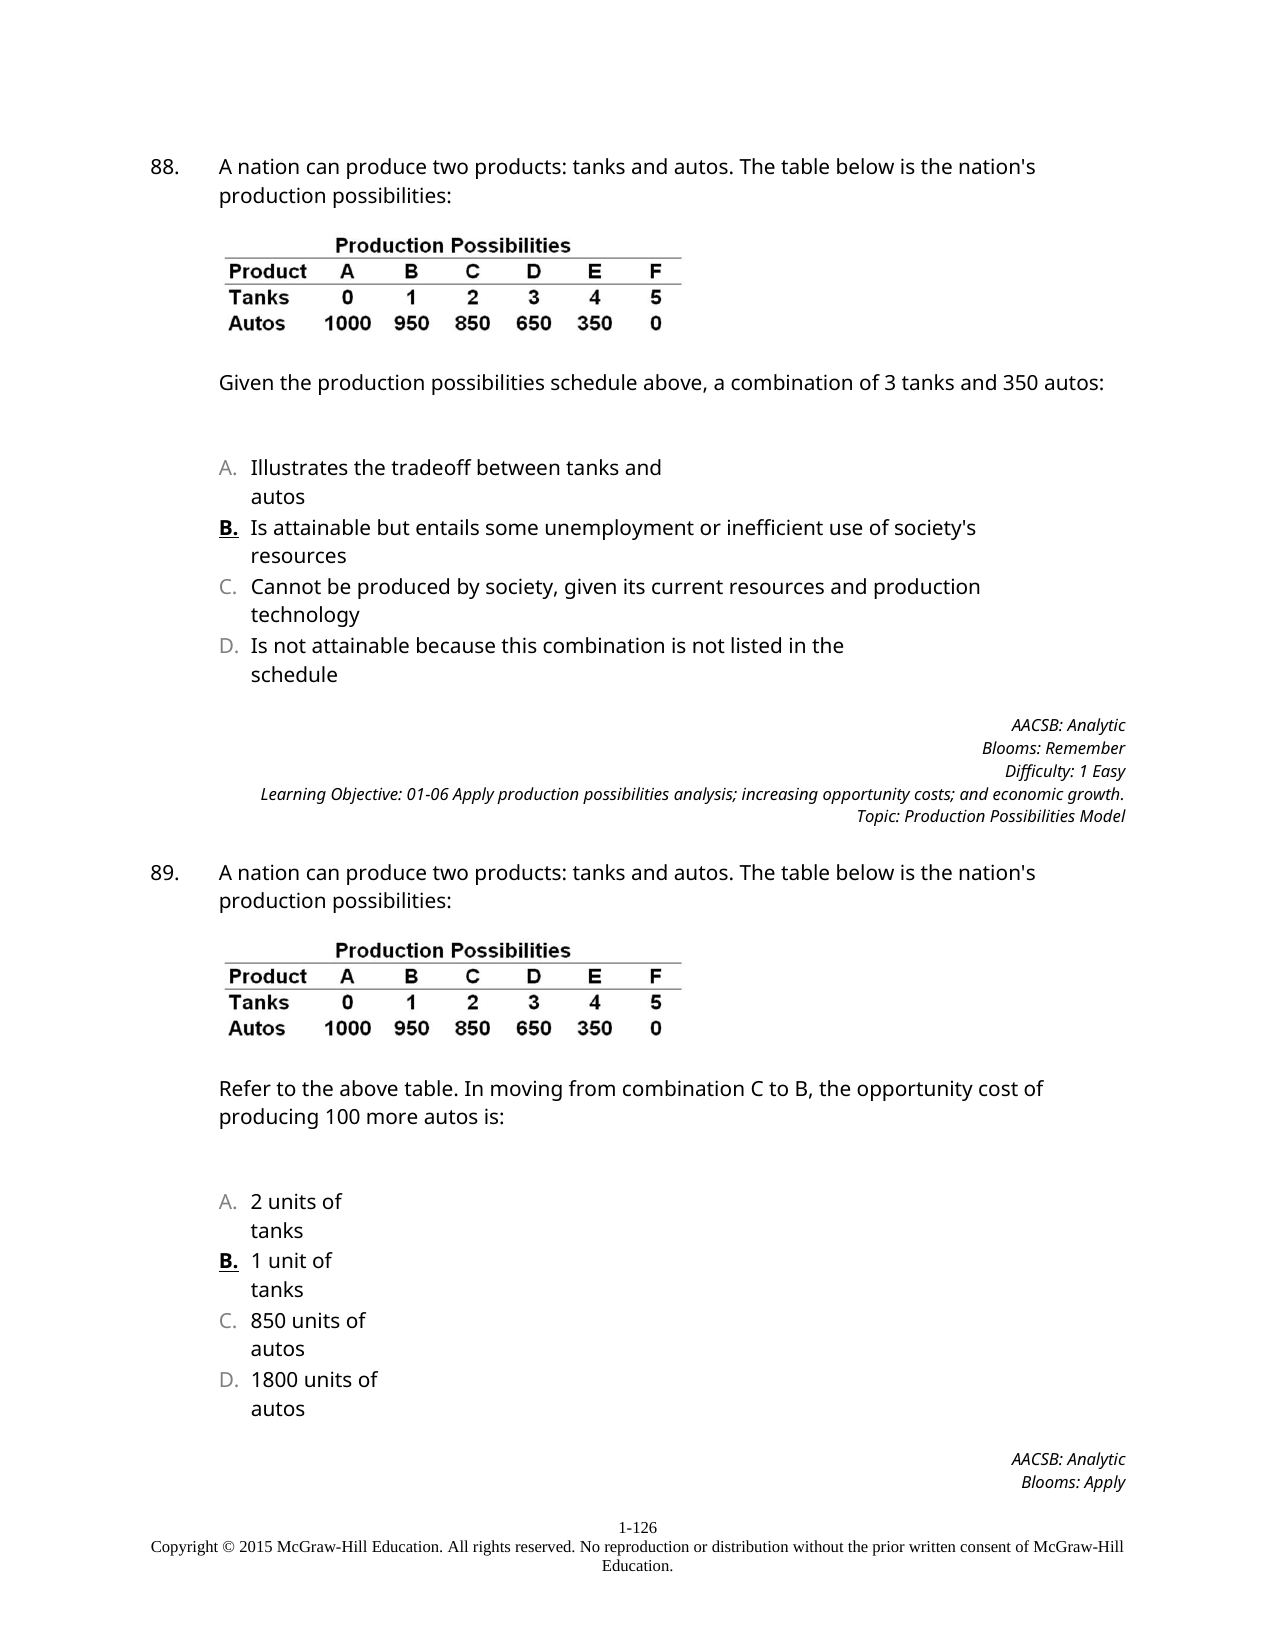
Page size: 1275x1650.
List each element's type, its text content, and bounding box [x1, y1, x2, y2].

table_header A nation can produce two products: tanks and autos. The table below is the nation's production possibilities: Given the production possibilities schedule above, a combination of 3 tanks and 350 autos: [219, 153, 1125, 688]
table_header 89. [150, 858, 218, 1422]
table_header AACSB: Analytic Blooms: Remember Difficulty: 1 Easy Learning Objective: 01-06 Apply production possibilities analysis; increasing opportunity costs; and economic growth. Topic: Production Possibilities Model [150, 714, 1125, 856]
picture [223, 938, 687, 1044]
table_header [150, 1448, 1125, 1493]
picture [223, 233, 687, 339]
table_header 88. [150, 153, 218, 688]
table_header A nation can produce two products: tanks and autos. The table below is the nation's production possibilities: Refer to the above table. In moving from combination C to B, the opportunity cost of producing 100 more autos is: [219, 858, 1125, 1422]
